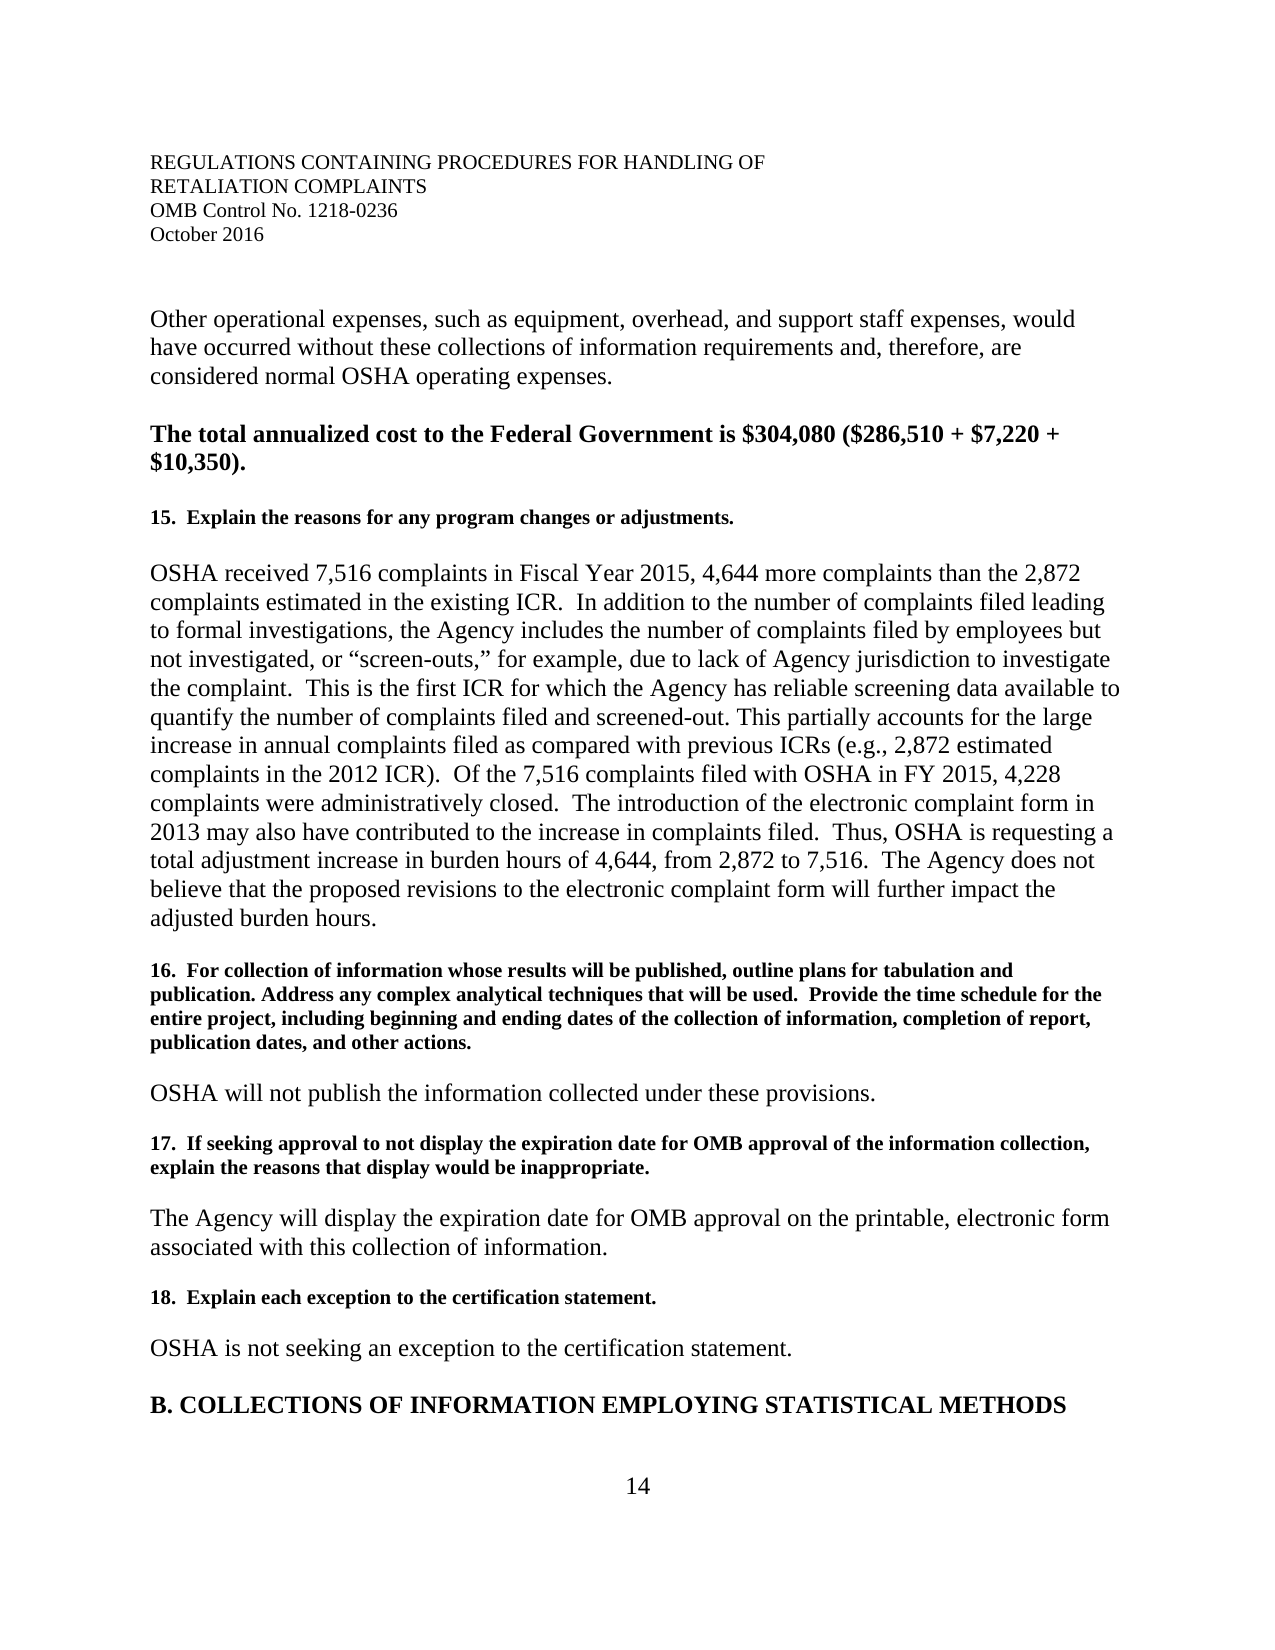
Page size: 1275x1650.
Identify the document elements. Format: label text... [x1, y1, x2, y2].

text OSHA will not publish the information collected under these provisions. [150, 1078, 1125, 1107]
text 16. For collection of information whose results will be published, outline plans for tabulation and publication. Address any complex analytical techniques that will be used. Provide the time schedule for the entire project, including beginning and ending dates of the collection of information, completion of report, publication dates, and other actions. [150, 958, 1125, 1054]
text 15. Explain the reasons for any program changes or adjustments. [150, 505, 1125, 529]
text 17. If seeking approval to not display the expiration date for OMB approval of the information collection, explain the reasons that display would be inappropriate. [150, 1131, 1125, 1179]
text 18. Explain each exception to the certification statement. [150, 1285, 1125, 1309]
text Other operational expenses, such as equipment, overhead, and support staff expenses, would have occurred without these collections of information requirements and, therefore, are considered normal OSHA operating expenses. [150, 304, 1125, 390]
text OSHA is not seeking an exception to the certification statement. [150, 1333, 1125, 1362]
text The Agency will display the expiration date for OMB approval on the printable, electronic form associated with this collection of information. [150, 1203, 1125, 1261]
text The total annualized cost to the Federal Government is $304,080 ($286,510 + $7,220 + $10,350). [150, 419, 1125, 476]
text B. COLLECTIONS OF INFORMATION EMPLOYING STATISTICAL METHODS [150, 1390, 1125, 1419]
text OSHA received 7,516 complaints in Fiscal Year 2015, 4,644 more complaints than the 2,872 complaints estimated in the existing ICR. In addition to the number of complaints filed leading to formal investigations, the Agency includes the number of complaints filed by employees but not investigated, or “screen-outs,” for example, due to lack of Agency jurisdiction to investigate the complaint. This is the first ICR for which the Agency has reliable screening data available to quantify the number of complaints filed and screened-out. This partially accounts for the large increase in annual complaints filed as compared with previous ICRs (e.g., 2,872 estimated complaints in the 2012 ICR). Of the 7,516 complaints filed with OSHA in FY 2015, 4,228 complaints were administratively closed. The introduction of the electronic complaint form in 2013 may also have contributed to the increase in complaints filed. Thus, OSHA is requesting a total adjustment increase in burden hours of 4,644, from 2,872 to 7,516. The Agency does not believe that the proposed revisions to the electronic complaint form will further impact the adjusted burden hours. [150, 558, 1125, 932]
